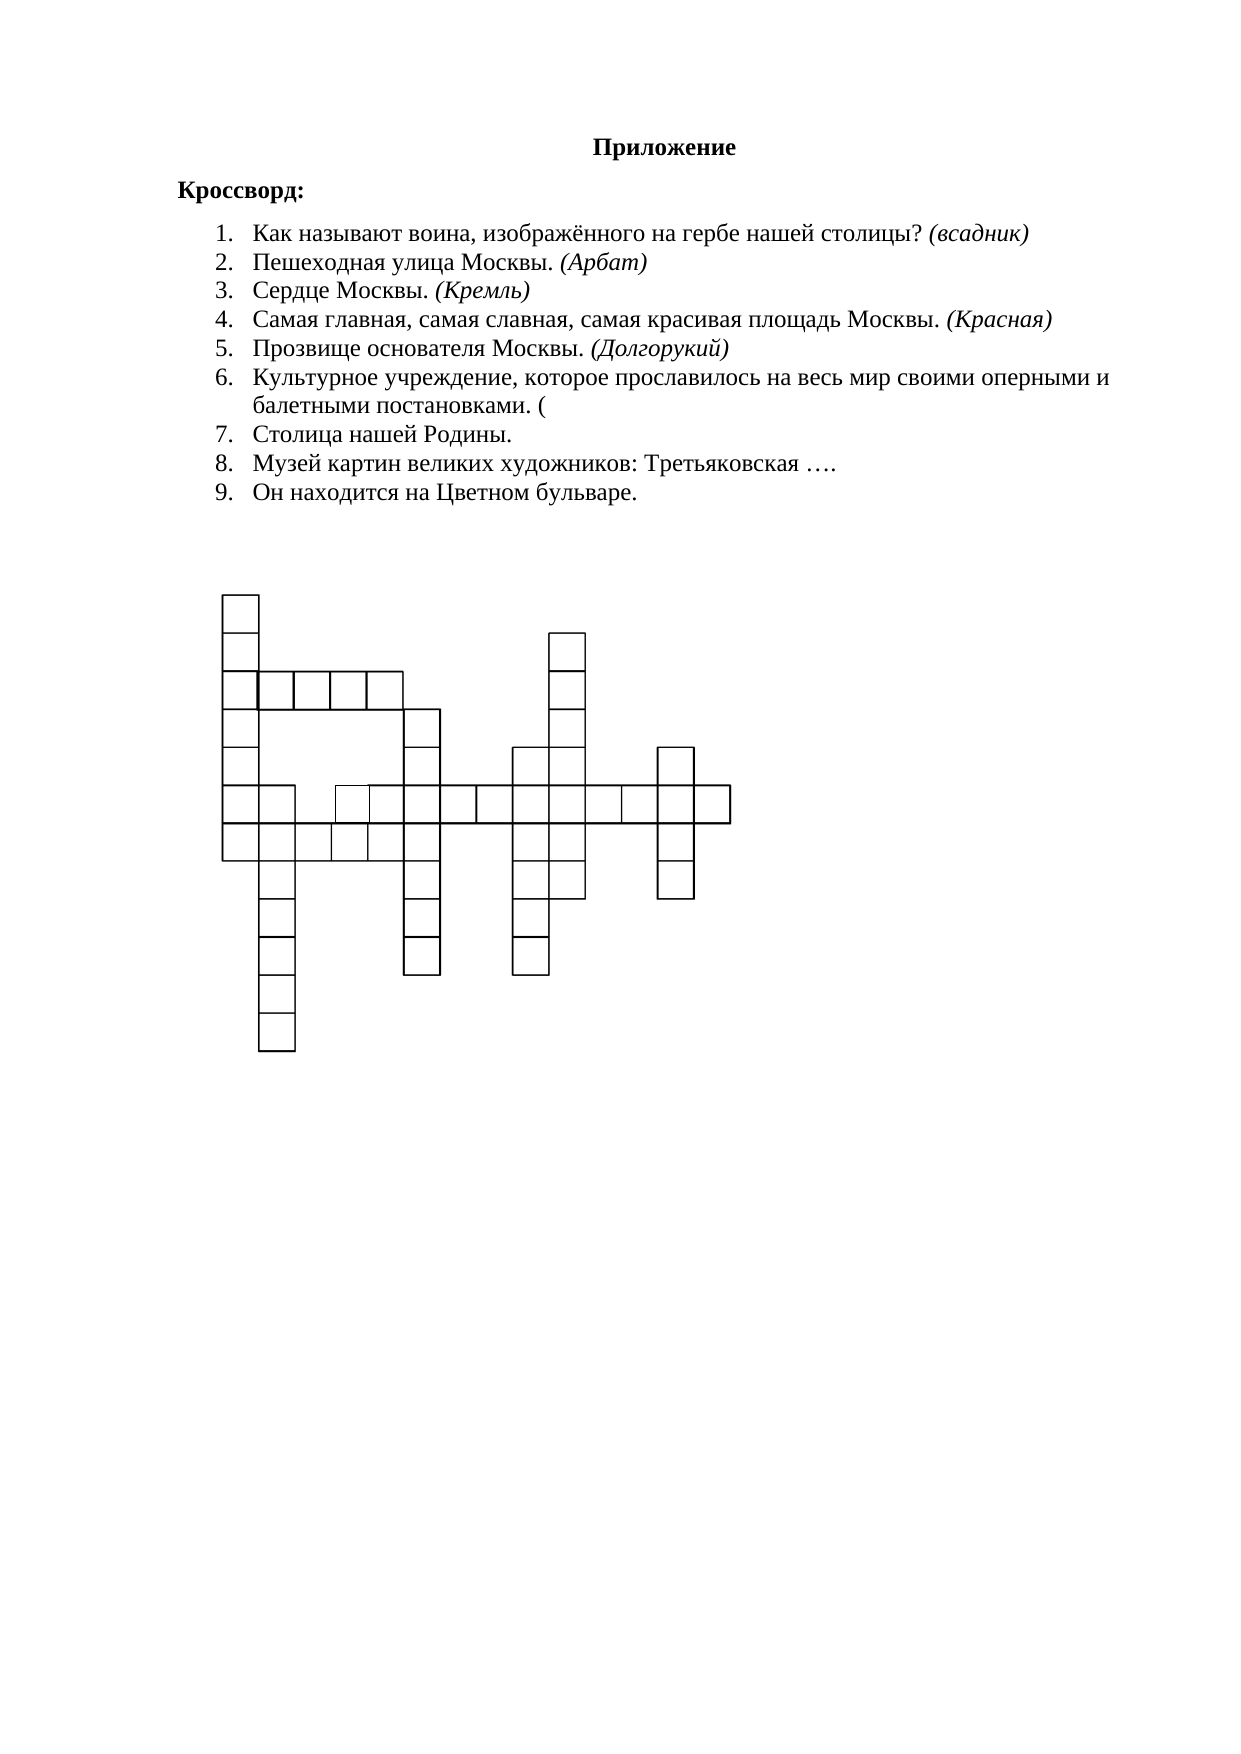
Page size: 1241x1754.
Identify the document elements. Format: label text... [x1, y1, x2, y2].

list Столица нашей Родины. [215, 419, 1152, 448]
list Самая главная, самая славная, самая красивая площадь Москвы. (Красная) [215, 304, 1152, 333]
list Как называют воина, изображённого на гербе нашей столицы? (всадник) [215, 218, 1152, 247]
list Сердце Москвы. (Кремль) [215, 276, 1152, 304]
list Пешеходная улица Москвы. (Арбат) [215, 247, 1152, 276]
picture [214, 562, 748, 1069]
list Музей картин великих художников: Третьяковская …. [215, 448, 1152, 477]
list Культурное учреждение, которое прославилось на весь мир своими оперными и балетными постановками. ( [215, 362, 1152, 419]
list Он находится на Цветном бульваре. [215, 477, 1152, 506]
list Прозвище основателя Москвы. (Долгорукий) [215, 333, 1152, 362]
text Приложение [177, 132, 1152, 161]
text Кроссворд: [177, 175, 1152, 204]
